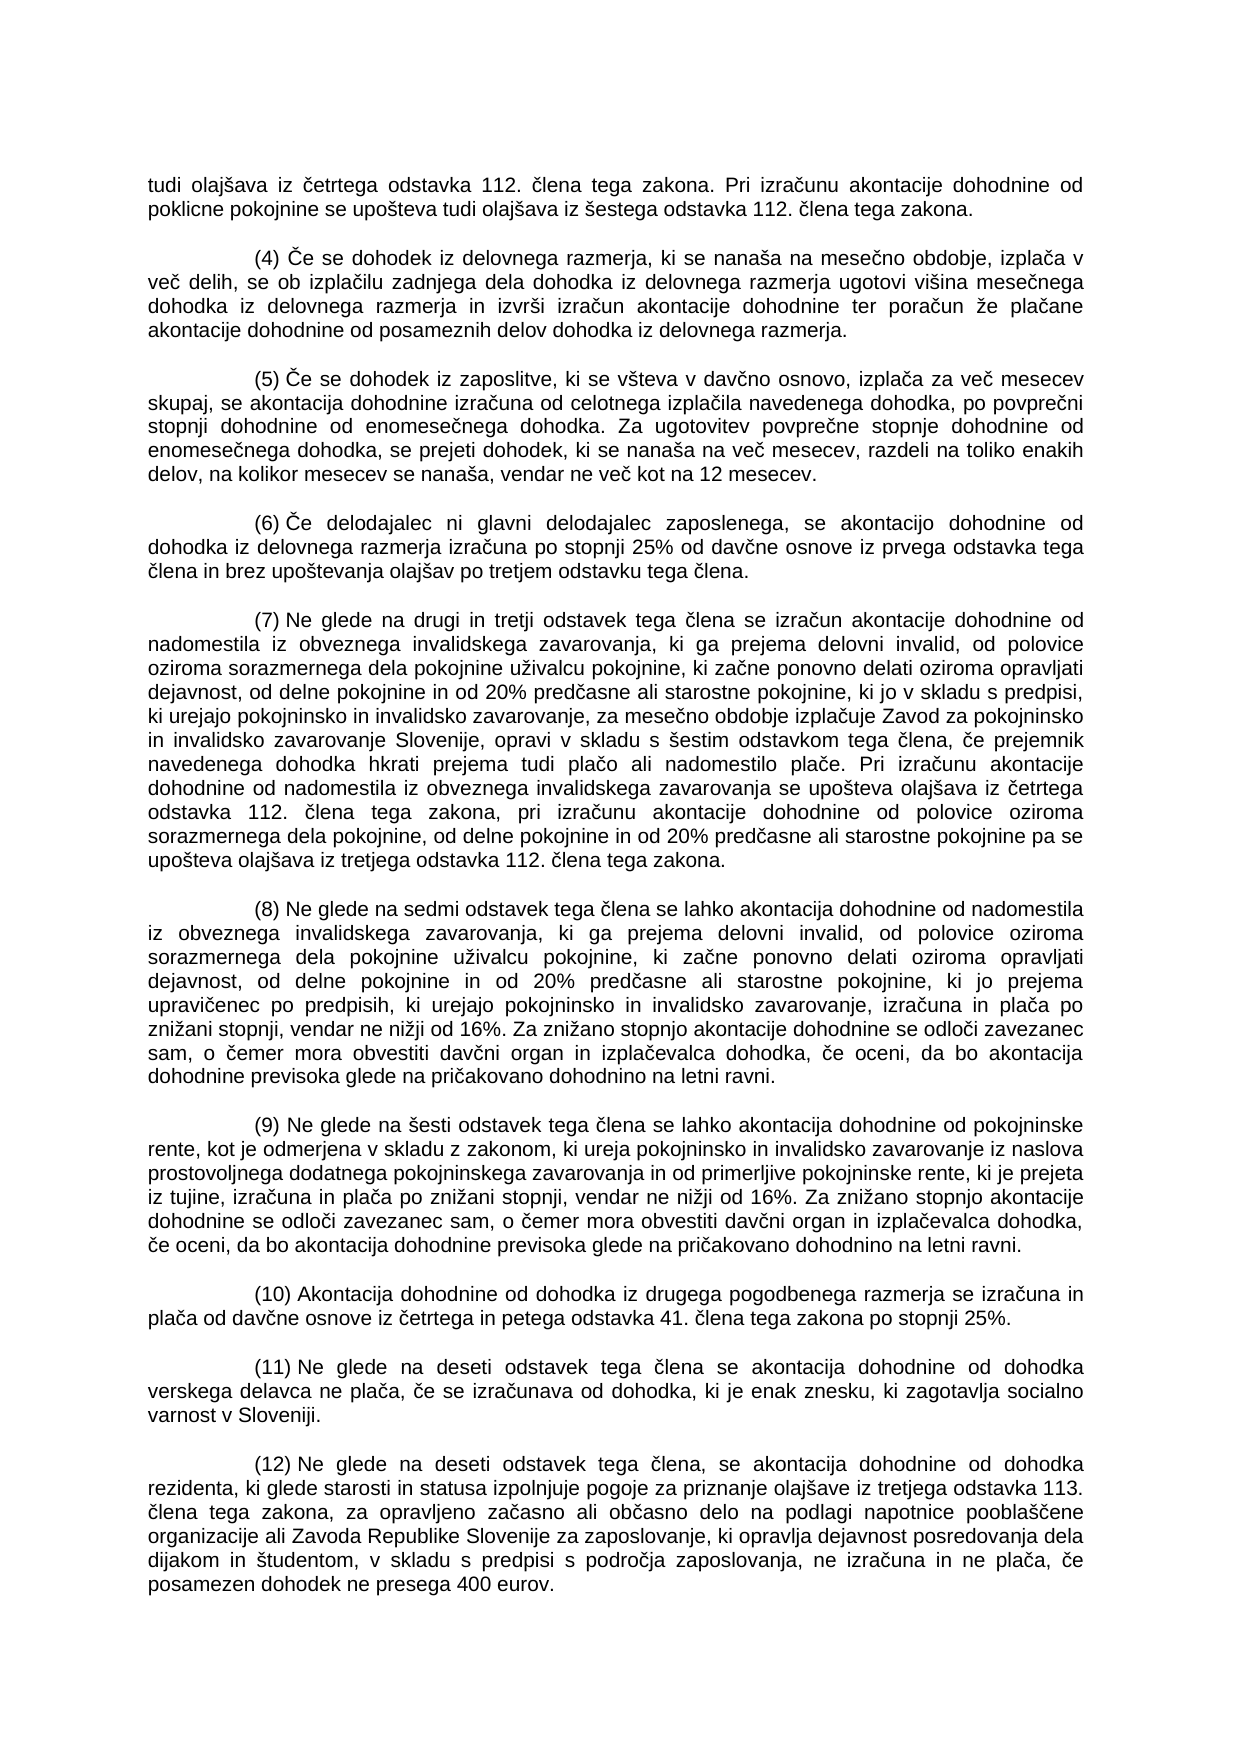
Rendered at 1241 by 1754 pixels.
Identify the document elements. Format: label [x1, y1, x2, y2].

table_cell [136, 148, 1096, 1596]
